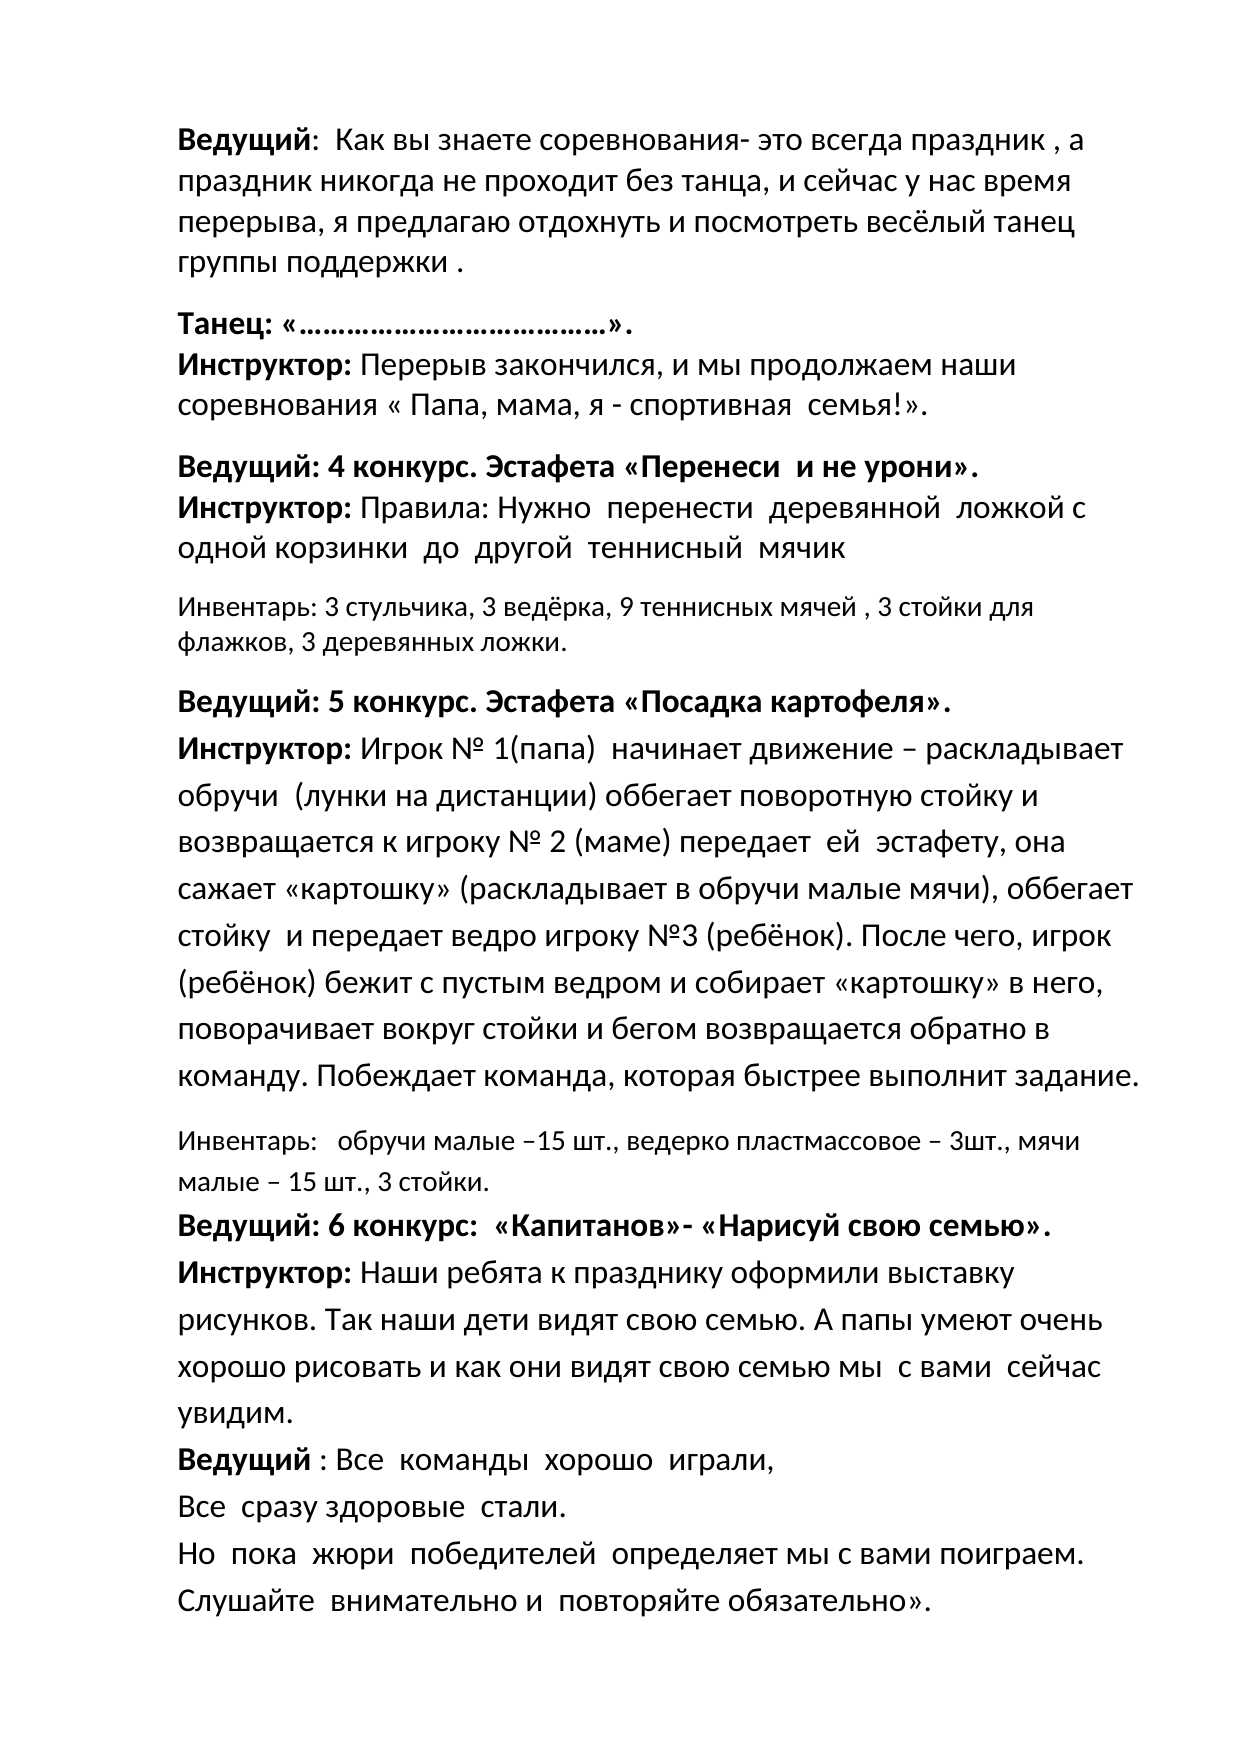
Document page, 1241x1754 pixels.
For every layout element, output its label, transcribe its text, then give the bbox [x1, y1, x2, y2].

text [177, 1122, 1152, 1619]
text Танец: «…………………………………». Инструктор: Перерыв закончился, и мы продолжаем наши соревнования « Папа, мама, я - спортивная семья!». [177, 302, 1152, 424]
text Ведущий: Как вы знаете соревнования- это всегда праздник , а праздник никогда не проходит без танца, и сейчас у нас время перерыва, я предлагаю отдохнуть и посмотреть весёлый танец группы поддержки . [177, 118, 1152, 281]
text Ведущий: 5 конкурс. Эстафета «Посадка картофеля». Инструктор: Игрок № 1(папа) начинает движение – раскладывает обручи (лунки на дистанции) оббегает поворотную стойку и возвращается к игроку № 2 (маме) передает ей эстафету, она сажает «картошку» (раскладывает в обручи малые мячи), оббегает стойку и передает ведро игроку №3 (ребёнок). После чего, игрок (ребёнок) бежит с пустым ведром и собирает «картошку» в него, поворачивает вокруг стойки и бегом возвращается обратно в команду. Побеждает команда, которая быстрее выполнит задание. [177, 680, 1152, 1095]
text Инвентарь: 3 стульчика, 3 ведёрка, 9 теннисных мячей , 3 стойки для флажков, 3 деревянных ложки. [177, 588, 1152, 659]
text Ведущий: 4 конкурс. Эстафета «Перенеси и не урони». Инструктор: Правила: Нужно перенести деревянной ложкой с одной корзинки до другой теннисный мячик [177, 445, 1152, 567]
